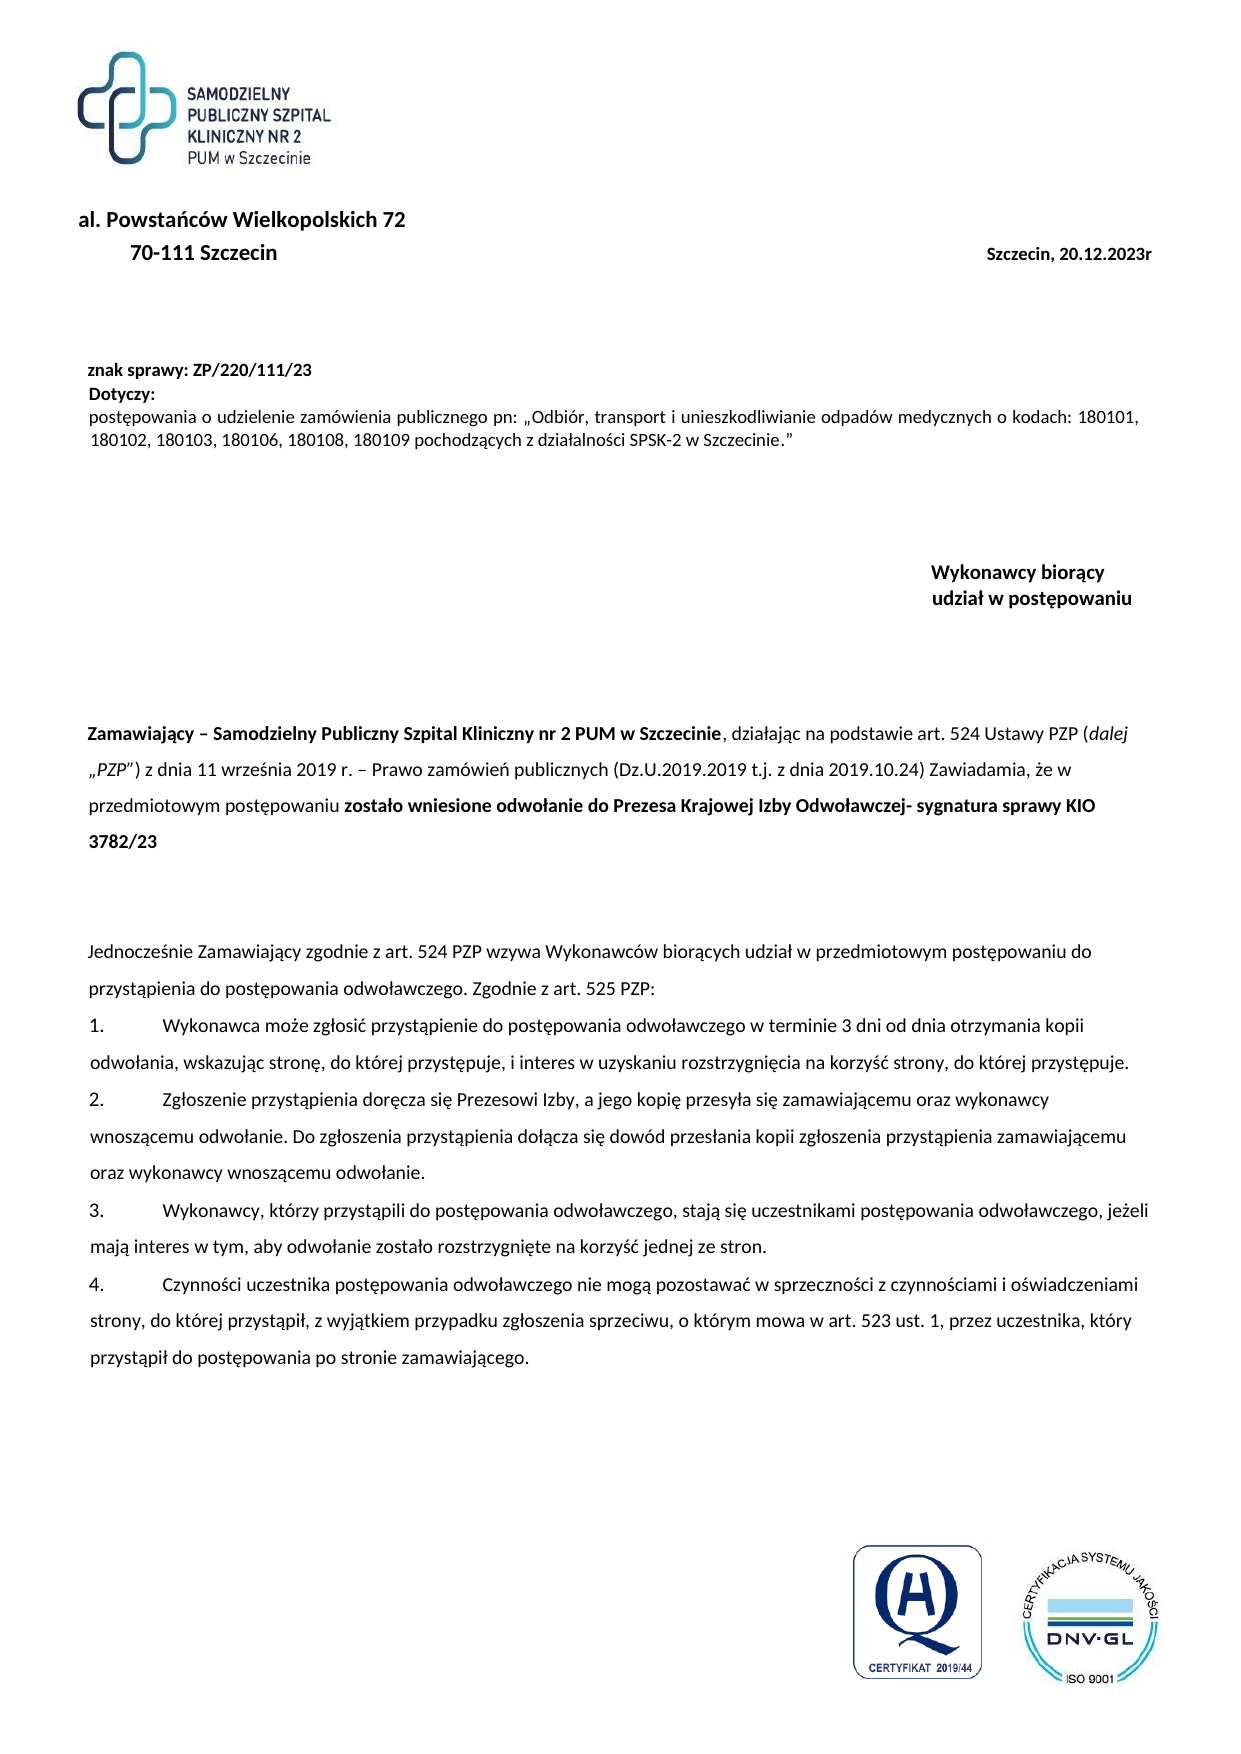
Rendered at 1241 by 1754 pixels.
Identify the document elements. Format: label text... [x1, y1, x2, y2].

text znak sprawy: ZP/220/111/23 [87, 358, 1157, 381]
text Jednocześnie Zamawiający zgodnie z art. 524 PZP wzywa Wykonawców biorących udział w przedmiotowym postępowaniu do przystąpienia do postępowania odwoławczego. Zgodnie z art. 525 PZP: [87, 939, 1140, 1000]
list Zgłoszenie przystąpienia doręcza się Prezesowi Izby, a jego kopię przesyła się zamawiającemu oraz wykonawcy wnoszącemu odwołanie. Do zgłoszenia przystąpienia dołącza się dowód przesłania kopii zgłoszenia przystąpienia zamawiającemu oraz wykonawcy wnoszącemu odwołanie. [89, 1086, 1152, 1184]
text Dotyczy: [89, 382, 1140, 405]
text Zamawiający – Samodzielny Publiczny Szpital Kliniczny nr 2 PUM w Szczecinie, działając na podstawie art. 524 Ustawy PZP (dalej „PZP”) z dnia 11 września 2019 r. – Prawo zamówień publicznych (Dz.U.2019.2019 t.j. z dnia 2019.10.24) Zawiadamia, że w przedmiotowym postępowaniu zostało wniesione odwołanie do Prezesa Krajowej Izby Odwoławczej- sygnatura sprawy KIO 3782/23 [87, 721, 1140, 853]
picture [0, 0, 409, 234]
list Wykonawca może zgłosić przystąpienie do postępowania odwoławczego w terminie 3 dni od dnia otrzymania kopii odwołania, wskazując stronę, do której przystępuje, i interes w uzyskaniu rozstrzygnięcia na korzyść strony, do której przystępuje. [89, 1012, 1152, 1074]
list Czynności uczestnika postępowania odwoławczego nie mogą pozostawać w sprzeczności z czynnościami i oświadczeniami strony, do której przystąpił, z wyjątkiem przypadku zgłoszenia sprzeciwu, o którym mowa w art. 523 ust. 1, przez uczestnika, który przystąpił do postępowania po stronie zamawiającego. [89, 1271, 1152, 1369]
list Wykonawcy, którzy przystąpili do postępowania odwoławczego, stają się uczestnikami postępowania odwoławczego, jeżeli mają interes w tym, aby odwołanie zostało rozstrzygnięte na korzyść jednej ze stron. [89, 1197, 1152, 1258]
text postępowania o udzielenie zamówienia publicznego pn: „Odbiór, transport i unieszkodliwianie odpadów medycznych o kodach: 180101, 180102, 180103, 180106, 180108, 180109 pochodzących z działalności SPSK-2 w Szczecinie.” [89, 405, 1140, 451]
text Wykonawcy biorący udział w postępowaniu [931, 559, 1157, 611]
text 70-111 Szczecin Szczecin, 20.12.2023r [89, 150, 1152, 267]
picture [853, 1534, 1241, 1739]
